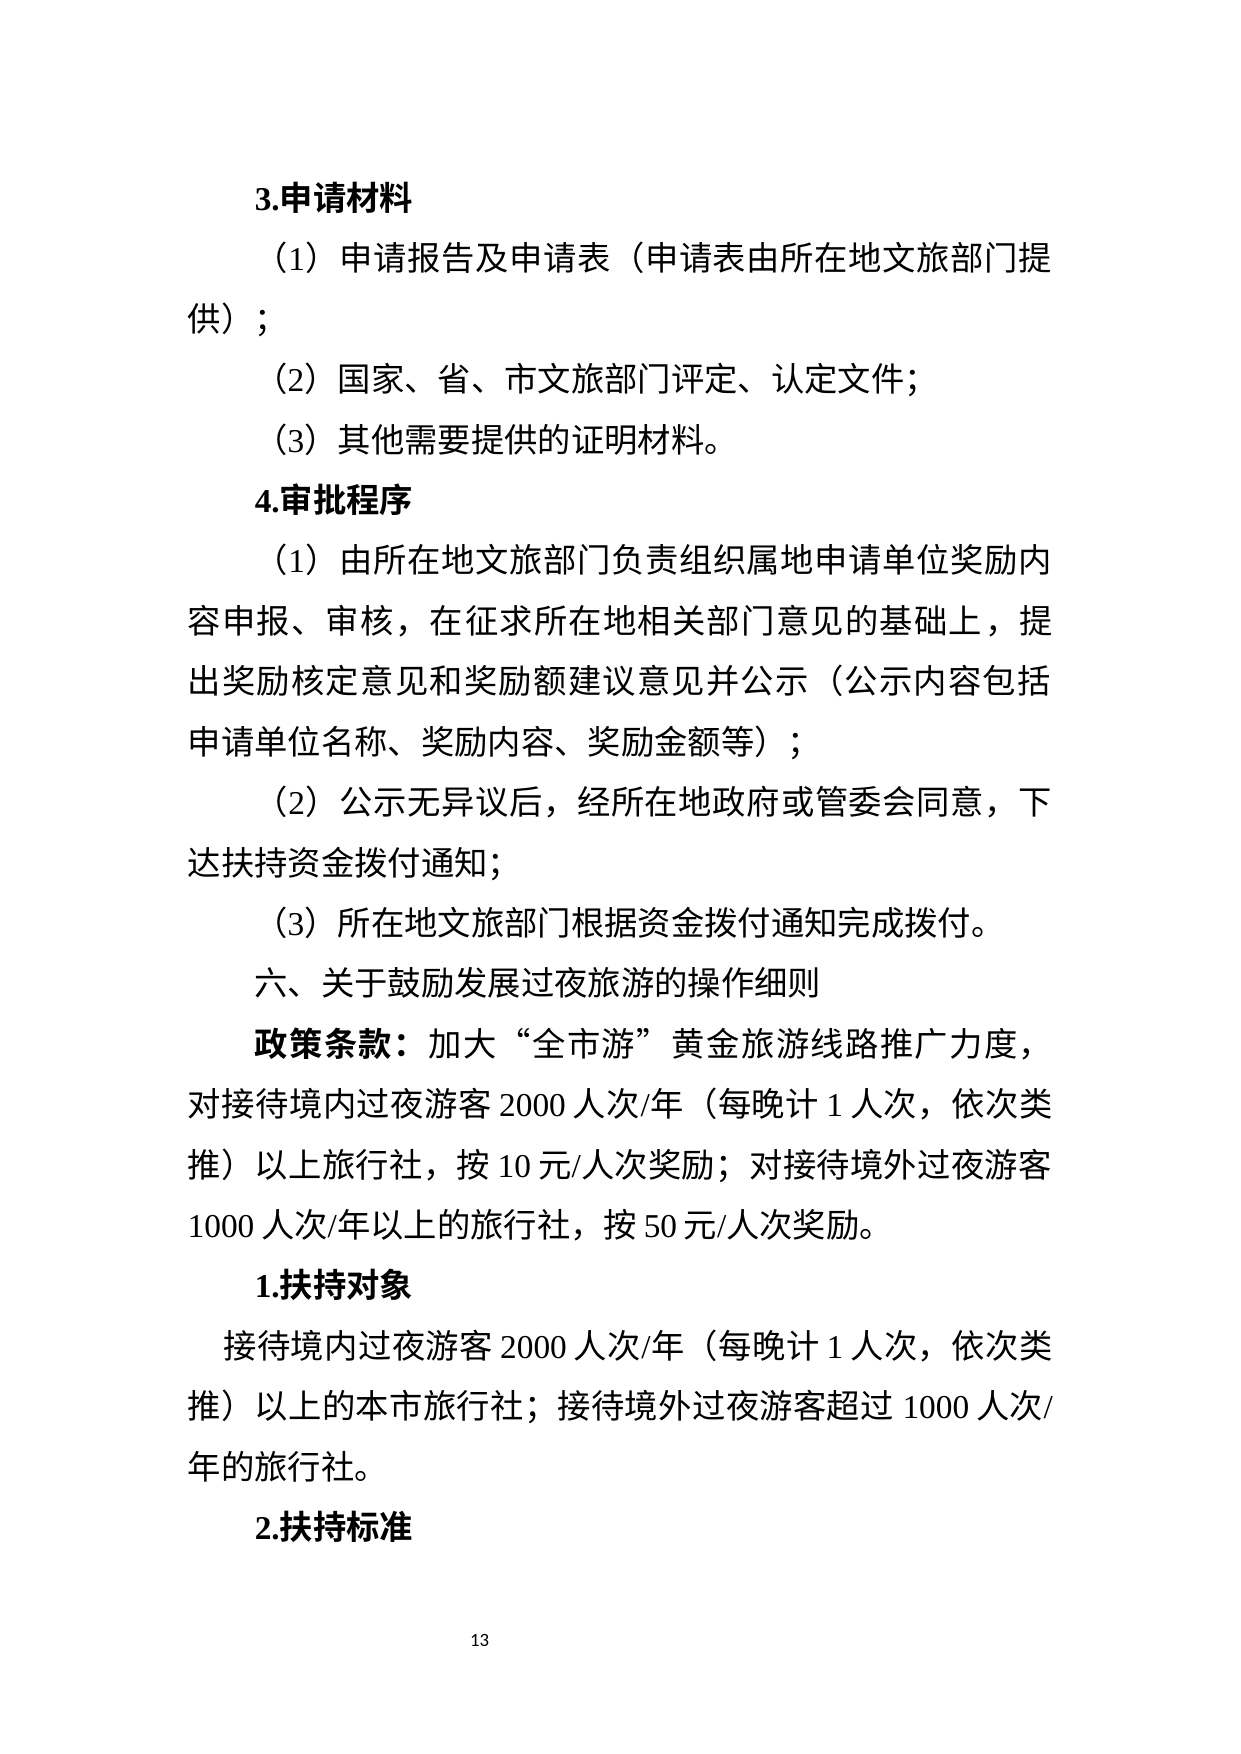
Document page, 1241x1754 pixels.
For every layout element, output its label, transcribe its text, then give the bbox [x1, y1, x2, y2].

text 3.申请材料 [187, 162, 1053, 222]
text （1）申请报告及申请表（申请表由所在地文旅部门提供）； [187, 222, 1053, 343]
text 政策条款：加大“全市游”黄金旅游线路推广力度，对接待境内过夜游客2000人次/年（每晚计1人次，依次类推）以上旅行社，按10元/人次奖励；对接待境外过夜游客1000人次/年以上的旅行社，按50元/人次奖励。 [187, 1008, 1053, 1249]
text （1）由所在地文旅部门负责组织属地申请单位奖励内容申报、审核，在征求所在地相关部门意见的基础上，提出奖励核定意见和奖励额建议意见并公示（公示内容包括申请单位名称、奖励内容、奖励金额等）； [187, 524, 1053, 766]
text 2.扶持标准 [187, 1491, 1053, 1552]
text （2）公示无异议后，经所在地政府或管委会同意，下达扶持资金拨付通知； [187, 766, 1053, 887]
text （2）国家、省、市文旅部门评定、认定文件； [187, 343, 1053, 404]
text 4.审批程序 [187, 464, 1053, 524]
text 1.扶持对象 [187, 1249, 1053, 1310]
text （3）其他需要提供的证明材料。 [187, 404, 1053, 464]
text （3）所在地文旅部门根据资金拨付通知完成拨付。 [187, 887, 1053, 947]
text 六、关于鼓励发展过夜旅游的操作细则 [187, 947, 1053, 1008]
text 接待境内过夜游客2000人次/年（每晚计1人次，依次类推）以上的本市旅行社；接待境外过夜游客超过1000人次/年的旅行社。 [187, 1310, 1053, 1491]
